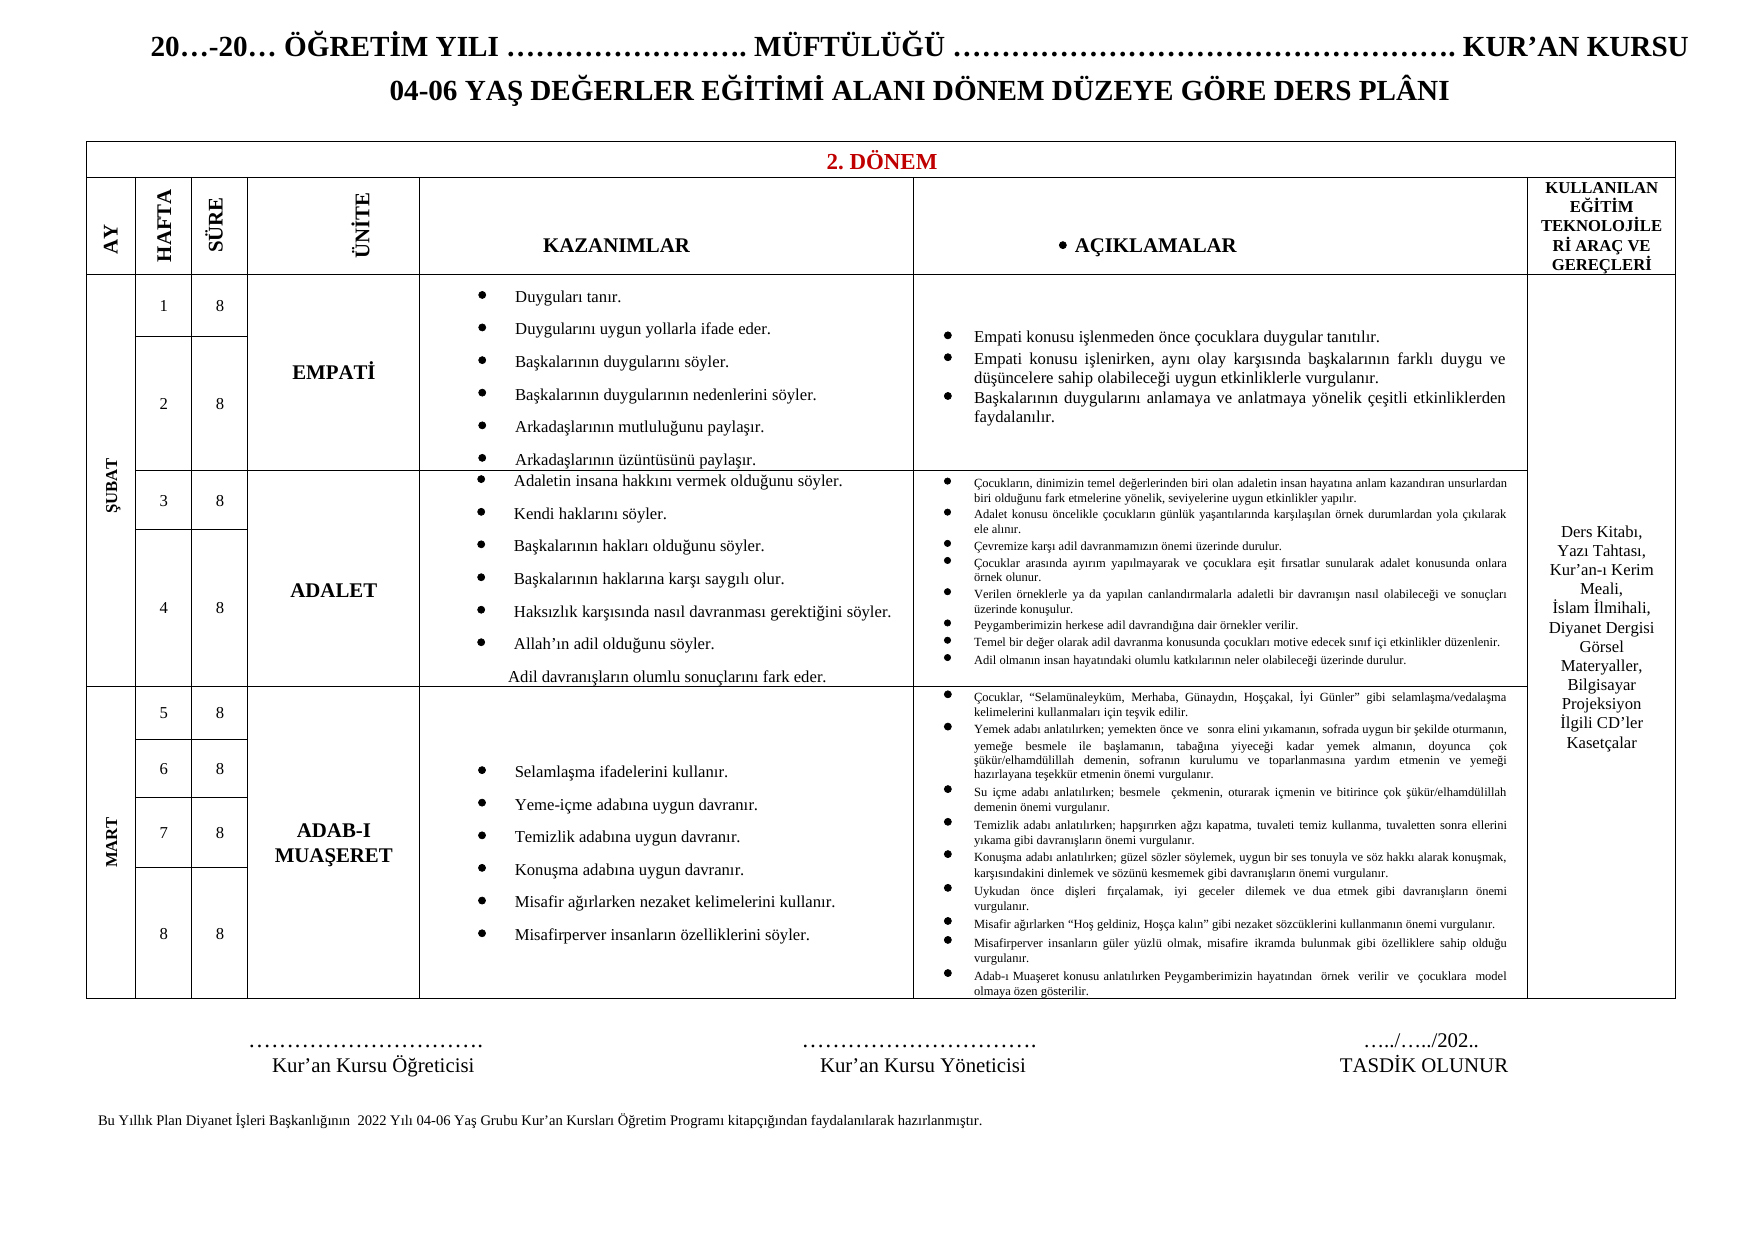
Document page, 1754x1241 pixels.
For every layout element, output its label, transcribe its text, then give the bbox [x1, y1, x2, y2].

table_cell ADAB-I MUAŞERET [248, 687, 419, 998]
table_cell 1 [136, 275, 191, 336]
table_cell KULLANILAN EĞİTİM TEKNOLOJİLERİ ARAÇ VE GEREÇLERİ [1528, 178, 1675, 274]
table_cell Ders Kitabı, Yazı Tahtası, Kur’an-ı Kerim Meali, İslam İlmihali, Diyanet Dergisi Görsel Materyaller, Bilgisayar Projeksiyon İlgili CD’ler Kasetçalar [1528, 275, 1675, 998]
table_cell 8 [192, 471, 247, 529]
table_cell Selamlaşma ifadelerini kullanır. Yeme-içme adabına uygun davranır. Temizlik adabına uygun davranır. Konuşma adabına uygun davranır. Misafir ağırlarken nezaket kelimelerini kullanır. Misafirperver insanların özelliklerini söyler. [420, 687, 913, 998]
text Kur’an Kursu Öğreticisi Kur’an Kursu Yöneticisi TASDİK OLUNUR [98, 1052, 1741, 1077]
table_cell AY AY [87, 178, 135, 274]
table_cell ADALET [248, 471, 419, 686]
table_cell ŞUBAT [87, 275, 135, 686]
table_cell SÜRE [192, 178, 247, 274]
table_cell ÜNİTE [248, 178, 419, 274]
table_cell 4 [136, 530, 191, 686]
table_cell AÇIKLAMALAR [914, 178, 1527, 274]
table_cell Çocuklar, “Selamünaleyküm, Merhaba, Günaydın, Hoşçakal, İyi Günler” gibi selamlaşma/vedalaşma kelimelerini kullanmaları için teşvik edilir. Yemek adabı anlatılırken; yemekten önce ve sonra elini yıkamanın, sofrada uygun bir şekilde oturmanın, yemeğe besmele ile başlamanın, tabağına yiyeceği kadar yemek almanın, doyunca çok şükür/elhamdülillah demenin, sofranın kurulumu ve toparlanmasına yardım etmenin ve yemeği hazırlayana teşekkür etmenin önemi vurgulanır. Su içme adabı anlatılırken; besmele çekmenin, oturarak içmenin ve bitirince çok şükür/elhamdülillah demenin önemi vurgulanır. Temizlik adabı anlatılırken; hapşırırken ağzı kapatma, tuvaleti temiz kullanma, tuvaletten sonra ellerini yıkama gibi davranışların önemi vurgulanır. Konuşma adabı anlatılırken; güzel sözler söylemek, uygun bir ses tonuyla ve söz hakkı alarak konuşmak, karşısındakini dinlemek ve sözünü kesmemek gibi davranışların önemi vurgulanır. Uykudan önce dişleri fırçalamak, iyi geceler dilemek ve dua etmek gibi davranışların önemi vurgulanır. Misafir ağırlarken “Hoş geldiniz, Hoşça kalın” gibi nezaket sözcüklerini kullanmanın önemi vurgulanır. Misafirperver insanların güler yüzlü olmak, misafire ikramda bulunmak gibi özelliklere sahip olduğu vurgulanır. Adab-ı Muaşeret konusu anlatılırken Peygamberimizin hayatından örnek verilir ve çocuklara model olmaya özen gösterilir. [914, 687, 1527, 998]
table_cell MART [87, 687, 135, 998]
table_cell 8 [192, 337, 247, 470]
table_cell 8 [192, 740, 247, 797]
table_cell HAFTA [136, 178, 191, 274]
table_cell EMPATİ [248, 275, 419, 470]
table_cell 8 [192, 868, 247, 998]
table_cell Çocukların, dinimizin temel değerlerinden biri olan adaletin insan hayatına anlam kazandıran unsurlardan biri olduğunu fark etmelerine yönelik, seviyelerine uygun etkinlikler yapılır. Adalet konusu öncelikle çocukların günlük yaşantılarında karşılaşılan örnek durumlardan yola çıkılarak ele alınır. Çevremize karşı adil davranmamızın önemi üzerinde durulur. Çocuklar arasında ayırım yapılmayarak ve çocuklara eşit fırsatlar sunularak adalet konusunda onlara örnek olunur. Verilen örneklerle ya da yapılan canlandırmalarla adaletli bir davranışın nasıl olabileceği ve sonuçları üzerinde konuşulur. Peygamberimizin herkese adil davrandığına dair örnekler verilir. Temel bir değer olarak adil davranma konusunda çocukları motive edecek sınıf içi etkinlikler düzenlenir. Adil olmanın insan hayatındaki olumlu katkılarının neler olabileceği üzerinde durulur. [914, 471, 1527, 686]
text 20…-20… ÖĞRETİM YILI ……………………. MÜFTÜLÜĞÜ ……………………………………………. KUR’AN KURSU [98, 29, 1741, 63]
table_cell Empati konusu işlenmeden önce çocuklara duygular tanıtılır. Empati konusu işlenirken, aynı olay karşısında başkalarının farklı duygu ve düşüncelere sahip olabileceği uygun etkinliklerle vurgulanır. Başkalarının duygularını anlamaya ve anlatmaya yönelik çeşitli etkinliklerden faydalanılır. [914, 275, 1527, 470]
table_header 2. DÖNEM [87, 142, 1675, 177]
table_cell 6 [136, 740, 191, 797]
table_cell 8 [136, 868, 191, 998]
table_cell 8 [192, 275, 247, 336]
text Bu Yıllık Plan Diyanet İşleri Başkanlığının 2022 Yılı 04-06 Yaş Grubu Kur’an Kursları Öğretim Programı kitapçığından faydalanılarak hazırlanmıştır. [98, 1103, 1741, 1128]
table_cell KAZANIMLAR [420, 178, 913, 274]
table_cell Duyguları tanır. Duygularını uygun yollarla ifade eder. Başkalarının duygularını söyler. Başkalarının duygularının nedenlerini söyler. Arkadaşlarının mutluluğunu paylaşır. Arkadaşlarının üzüntüsünü paylaşır. [420, 275, 913, 470]
table_cell Adaletin insana hakkını vermek olduğunu söyler. Kendi haklarını söyler. Başkalarının hakları olduğunu söyler. Başkalarının haklarına karşı saygılı olur. Haksızlık karşısında nasıl davranması gerektiğini söyler. Allah’ın adil olduğunu söyler. Adil davranışların olumlu sonuçlarını fark eder. [420, 471, 913, 686]
table_cell 8 [192, 798, 247, 867]
table_cell 3 [136, 471, 191, 529]
table_cell 2 [136, 337, 191, 470]
table_cell 5 [136, 687, 191, 738]
table_cell 7 [136, 798, 191, 867]
table_cell 8 [192, 530, 247, 686]
text …………………………. …………………………. …../…../202.. [98, 1026, 1741, 1052]
text 04-06 YAŞ DEĞERLER EĞİTİMİ ALANI DÖNEM DÜZEYE GÖRE DERS PLÂNI [98, 73, 1741, 124]
table_cell 8 [192, 687, 247, 738]
